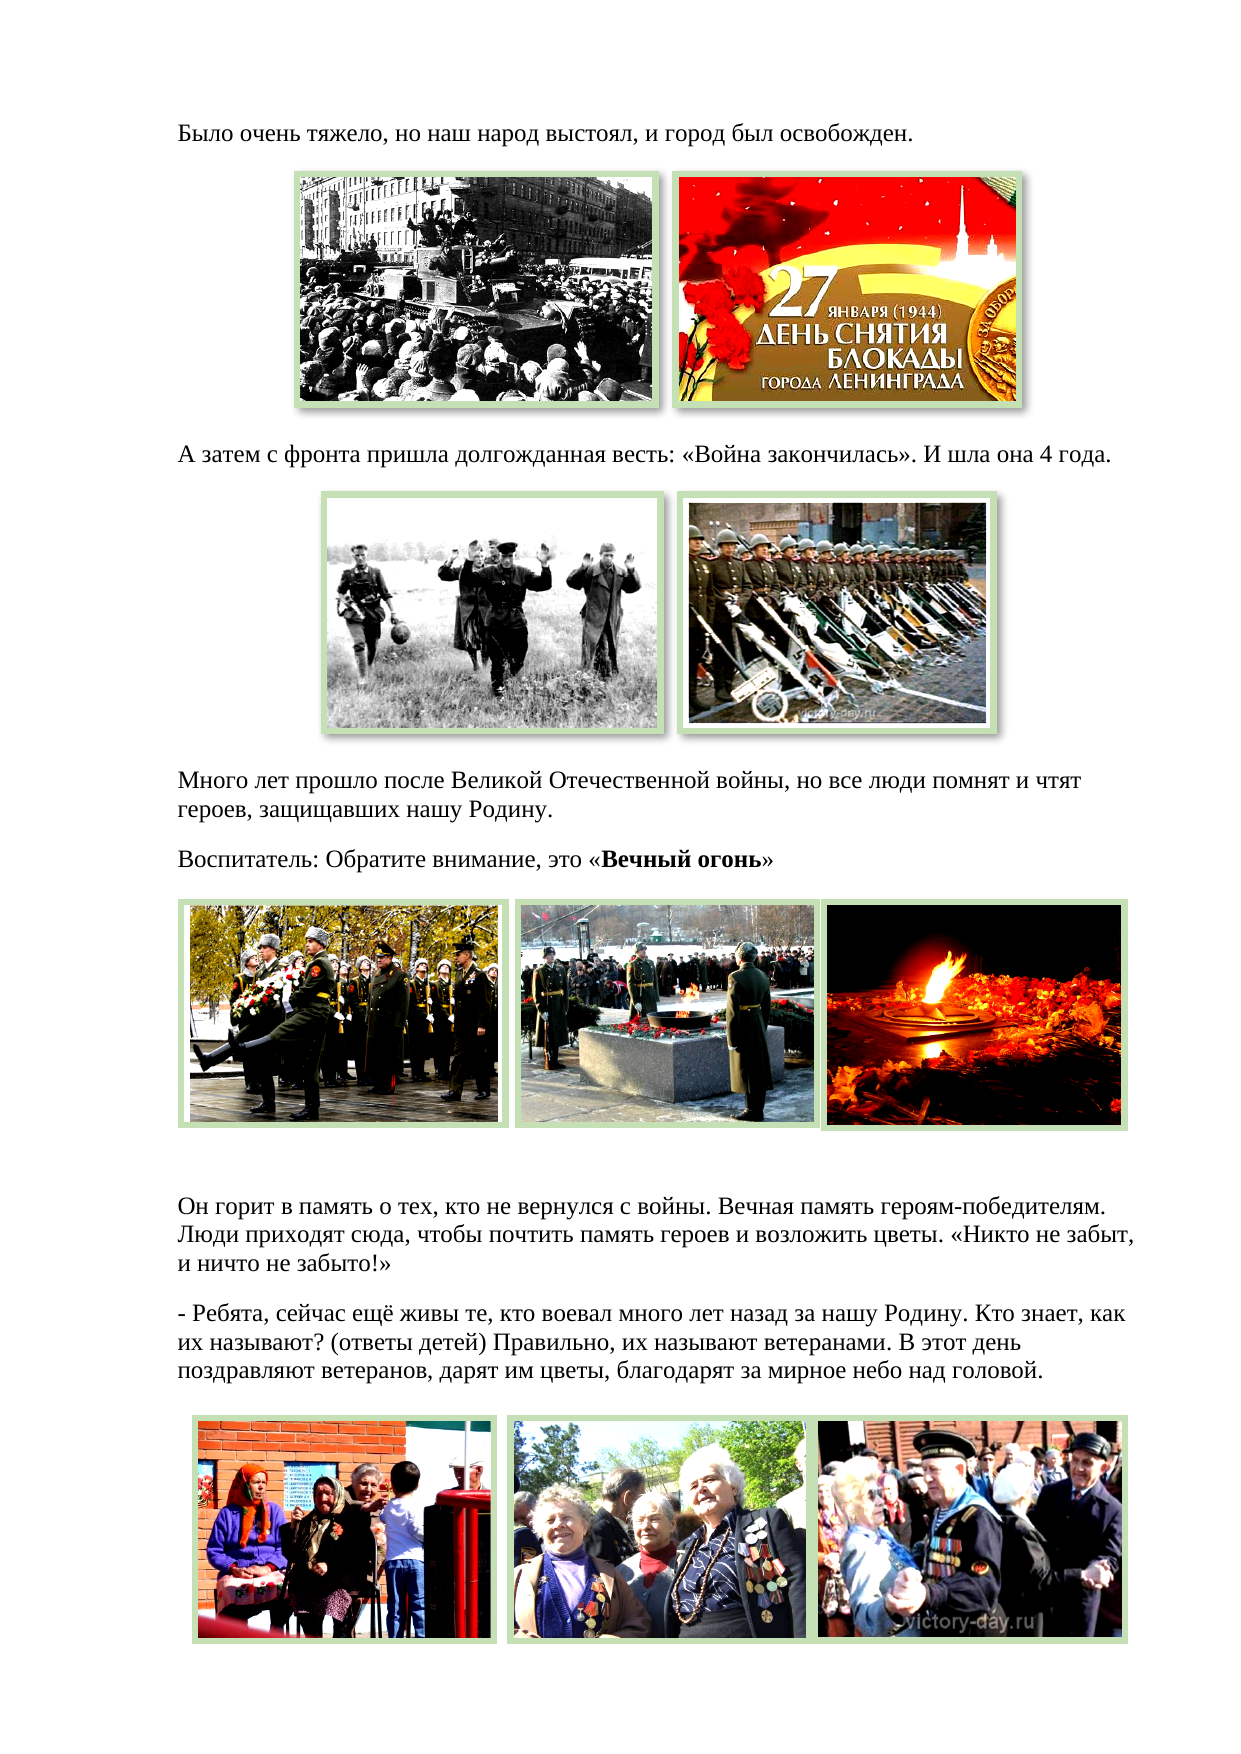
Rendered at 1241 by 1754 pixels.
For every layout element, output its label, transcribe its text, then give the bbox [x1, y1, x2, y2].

text Много лет прошло после Великой Отечественной войны, но все люди помнят и чтят героев, защищавших нашу Родину. [177, 765, 1152, 823]
text Он горит в память о тех, кто не вернулся с войны. Вечная память героям-победителям. Люди приходят сюда, чтобы почтить память героев и возложить цветы. «Никто не забыт, и ничто не забыто!» [177, 943, 1152, 1207]
text 9 мая великий праздник «День Победы!»Праздничный салют. [177, 1334, 1152, 1622]
text Воспитатель: Обратите внимание, это «Вечный огонь» [177, 844, 1152, 872]
text Было очень тяжело, но наш народ выстоял, и город был освобожден. [177, 118, 1152, 147]
text - Ребята, сейчас ещё живы те, кто воевал много лет назад за нашу Родину. Кто знает, как их называют? (ответы детей) Правильно, их называют ветеранами. В этот день поздравляют ветеранов, дарят им цветы, благодарят за мирное небо над головой. [177, 1227, 1152, 1314]
text А затем с фронта пришла долгожданная весть: «Война закончилась». И шла она 4 года. [177, 439, 1152, 467]
